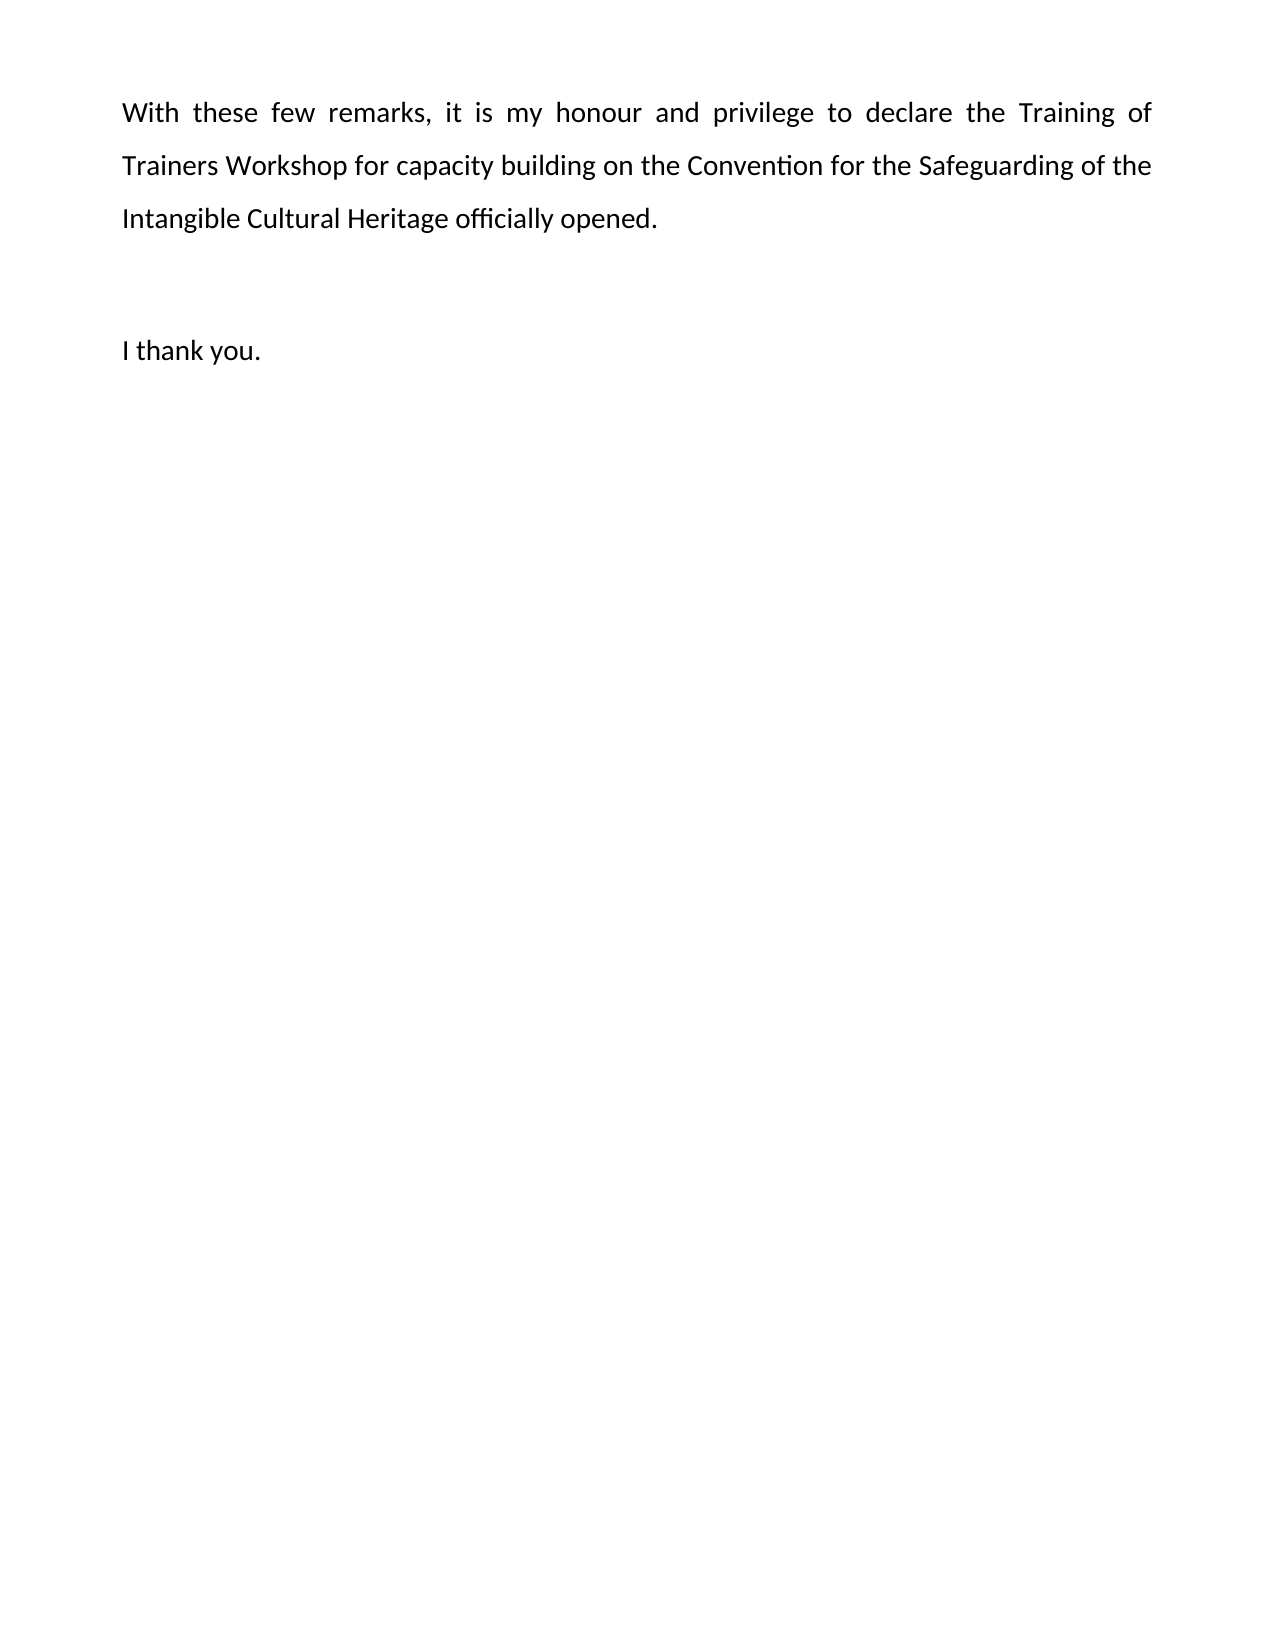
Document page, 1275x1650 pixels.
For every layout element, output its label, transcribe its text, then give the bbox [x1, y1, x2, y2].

text I thank you. [122, 332, 1153, 368]
text With these few remarks, it is my honour and privilege to declare the Training of Trainers Workshop for capacity building on the Convention for the Safeguarding of the Intangible Cultural Heritage officially opened. [122, 94, 1153, 236]
